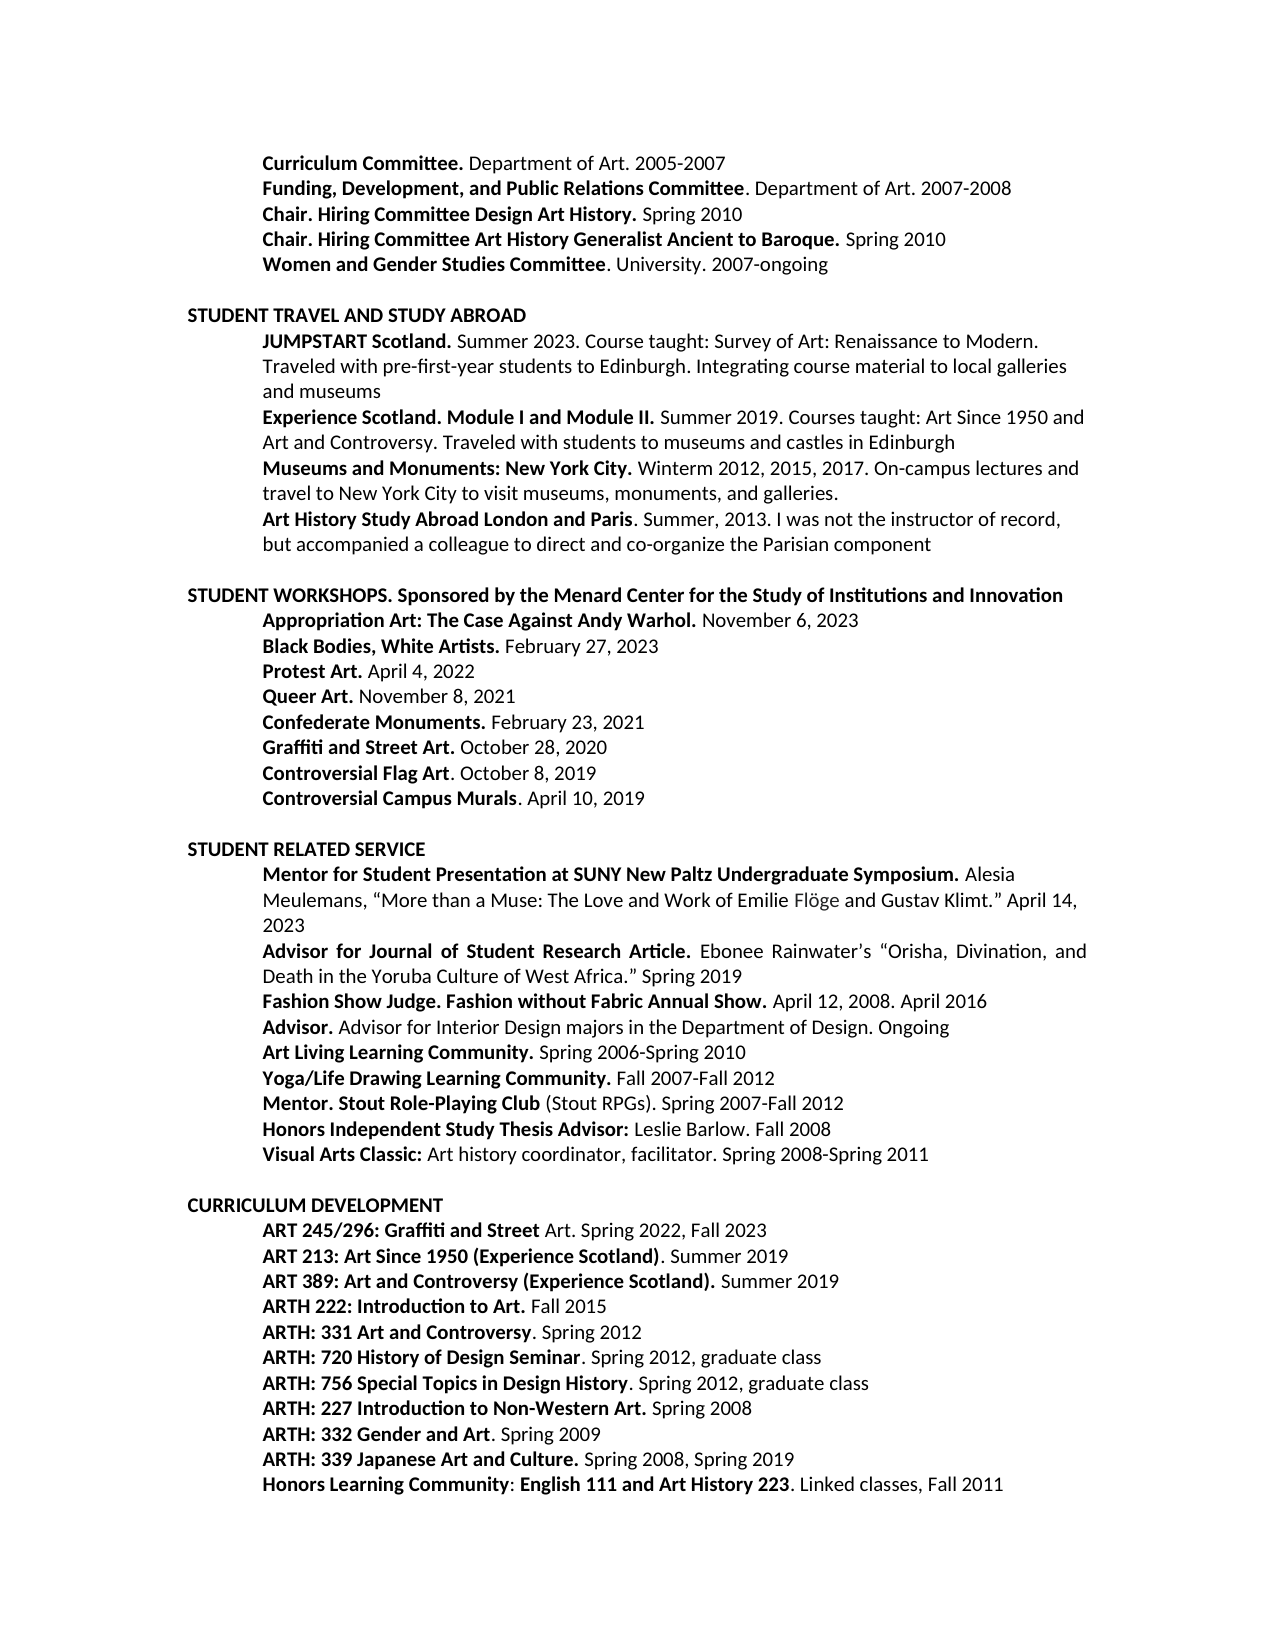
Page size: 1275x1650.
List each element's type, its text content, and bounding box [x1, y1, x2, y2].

text Appropriation Art: The Case Against Andy Warhol. November 6, 2023 [187, 607, 1087, 633]
text Yoga/Life Drawing Learning Community. Fall 2007-Fall 2012 [187, 1065, 1087, 1090]
text Experience Scotland. Module I and Module II. Summer 2019. Courses taught: Art Since 1950 and Art and Controversy. Traveled with students to museums and castles in Edinburgh [262, 404, 1087, 455]
text Confederate Monuments. February 23, 2021 [187, 709, 1087, 734]
text ARTH: 331 Art and Controversy. Spring 2012 [187, 1319, 1087, 1344]
text Funding, Development, and Public Relations Committee. Department of Art. 2007-2008 [187, 175, 1087, 201]
text Mentor. Stout Role-Playing Club (Stout RPGs). Spring 2007-Fall 2012 [187, 1090, 1087, 1116]
text ARTH: 756 Special Topics in Design History. Spring 2012, graduate class [187, 1370, 1087, 1395]
text ARTH: 227 Introduction to Non-Western Art. Spring 2008 [187, 1395, 1087, 1421]
text JUMPSTART Scotland. Summer 2023. Course taught: Survey of Art: Renaissance to Modern. Traveled with pre-first-year students to Edinburgh. Integrating course material to local galleries and museums [262, 328, 1087, 404]
text Honors Independent Study Thesis Advisor: Leslie Barlow. Fall 2008 [187, 1116, 1087, 1141]
text Black Bodies, White Artists. February 27, 2023 [187, 633, 1087, 658]
text Mentor for Student Presentation at SUNY New Paltz Undergraduate Symposium. Alesia Meulemans, “More than a Muse: The Love and Work of Emilie Flöge and Gustav Klimt.” April 14, 2023 [262, 862, 1087, 938]
text ART 213: Art Since 1950 (Experience Scotland). Summer 2019 [187, 1243, 1087, 1268]
text Honors Learning Community: English 111 and Art History 223. Linked classes, Fall 2011 [187, 1472, 1087, 1497]
text Advisor for Journal of Student Research Article. Ebonee Rainwater’s “Orisha, Divination, and Death in the Yoruba Culture of West Africa.” Spring 2019 [262, 938, 1087, 989]
text Fashion Show Judge. Fashion without Fabric Annual Show. April 12, 2008. April 2016 [187, 989, 1087, 1014]
text Museums and Monuments: New York City. Winterm 2012, 2015, 2017. On-campus lectures and travel to New York City to visit museums, monuments, and galleries. [262, 455, 1087, 506]
text Controversial Campus Murals. April 10, 2019 [187, 785, 1087, 811]
text Visual Arts Classic: Art history coordinator, facilitator. Spring 2008-Spring 2011 [187, 1141, 1087, 1167]
text CURRICULUM DEVELOPMENT [187, 1192, 1087, 1217]
text Graffiti and Street Art. October 28, 2020 [187, 734, 1087, 760]
text Chair. Hiring Committee Art History Generalist Ancient to Baroque. Spring 2010 [187, 226, 1087, 252]
text Art Living Learning Community. Spring 2006-Spring 2010 [187, 1039, 1087, 1065]
text Curriculum Committee. Department of Art. 2005-2007 [187, 150, 1087, 175]
text ART 245/296: Graffiti and Street Art. Spring 2022, Fall 2023 [187, 1217, 1087, 1243]
text Advisor. Advisor for Interior Design majors in the Department of Design. Ongoing [187, 1014, 1087, 1039]
text ART 389: Art and Controversy (Experience Scotland). Summer 2019 [187, 1268, 1087, 1294]
text ARTH 222: Introduction to Art. Fall 2015 [187, 1294, 1087, 1319]
text ARTH: 332 Gender and Art. Spring 2009 [187, 1421, 1087, 1446]
text STUDENT RELATED SERVICE [187, 836, 1087, 862]
text ARTH: 339 Japanese Art and Culture. Spring 2008, Spring 2019 [187, 1446, 1087, 1472]
text Controversial Flag Art. October 8, 2019 [187, 760, 1087, 785]
text Art History Study Abroad London and Paris. Summer, 2013. I was not the instructor of record, but accompanied a colleague to direct and co-organize the Parisian component [262, 506, 1087, 557]
text ARTH: 720 History of Design Seminar. Spring 2012, graduate class [187, 1344, 1087, 1370]
text Women and Gender Studies Committee. University. 2007-ongoing [187, 252, 1087, 277]
text STUDENT WORKSHOPS. Sponsored by the Menard Center for the Study of Institutions and Innovation [187, 582, 1087, 607]
text Queer Art. November 8, 2021 [187, 684, 1087, 709]
text STUDENT TRAVEL AND STUDY ABROAD [187, 302, 1087, 328]
text Chair. Hiring Committee Design Art History. Spring 2010 [187, 201, 1087, 226]
text Protest Art. April 4, 2022 [187, 658, 1087, 684]
